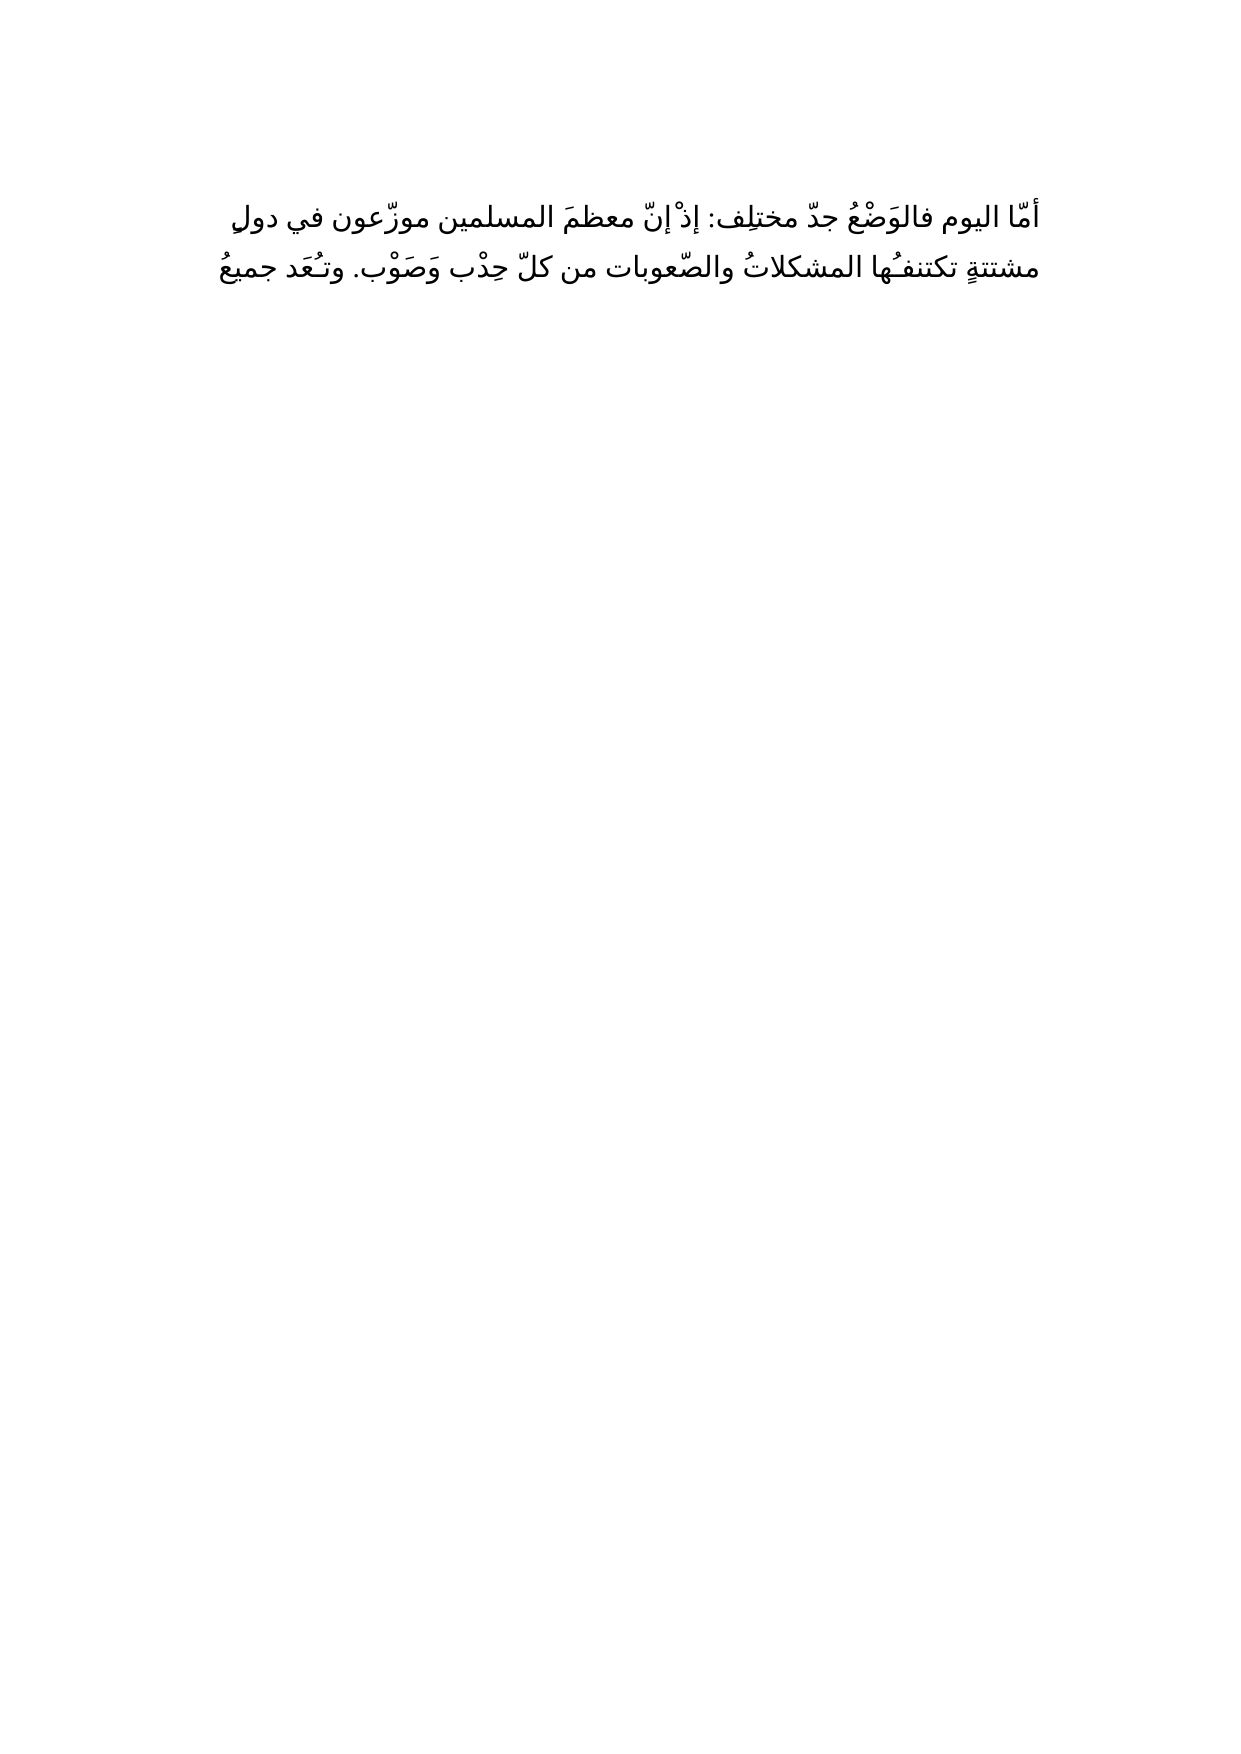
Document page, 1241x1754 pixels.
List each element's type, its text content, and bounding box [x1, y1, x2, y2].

text أمّا اليوم فالوَضْعُ جدّ مختلِف: إذ ْإنّ معظمَ المسلمين موزّعون في دولٍ مشتتةٍ تكتنفـُها المشكلاتُ والصّعوبات من كلّ حِدْب وَصَوْب. وتـُعَد جميعُ الدول الإسلاميّةِ المعاصِرَةِ بُـلداناً نامية ًعلى الصّعيدِ الصّناعيّ التـّقانيّ، حتـّى ولو كان بينها دولٌ من أغنى دولِ العالمَ، وأخرى من بين أكثر ِالدّولِ فقراً. وتبدو صورة العالـَم الإسلاميّ متصدّعة ًمفكـّكة ًإلى أبعد ِالحدود. فما الذي يَجْمَعُ - للوهلةِ الأولى - بين الجَبَليّ اليمنيّ أو الأفغانيّ، الذي يعدُّ كلّ "حديث" ومعاصِرٍ غَيْرَ إسلاميّ، والمدنيّ التركيّ أو المغربيّ الذي أضحى غربيّاً أكثرَ من الغربيّين؟ أضِفْ إلى ذلك أنـّه تولد داخل كلِّ بلدٍ إسلاميّ توتـّرٌ متفاقِمٌ بين النـُّخَبِ "المتغرّبةِ"، وحَلقـَاتِ المجتمع التقليديّة. [187, 150, 1040, 319]
